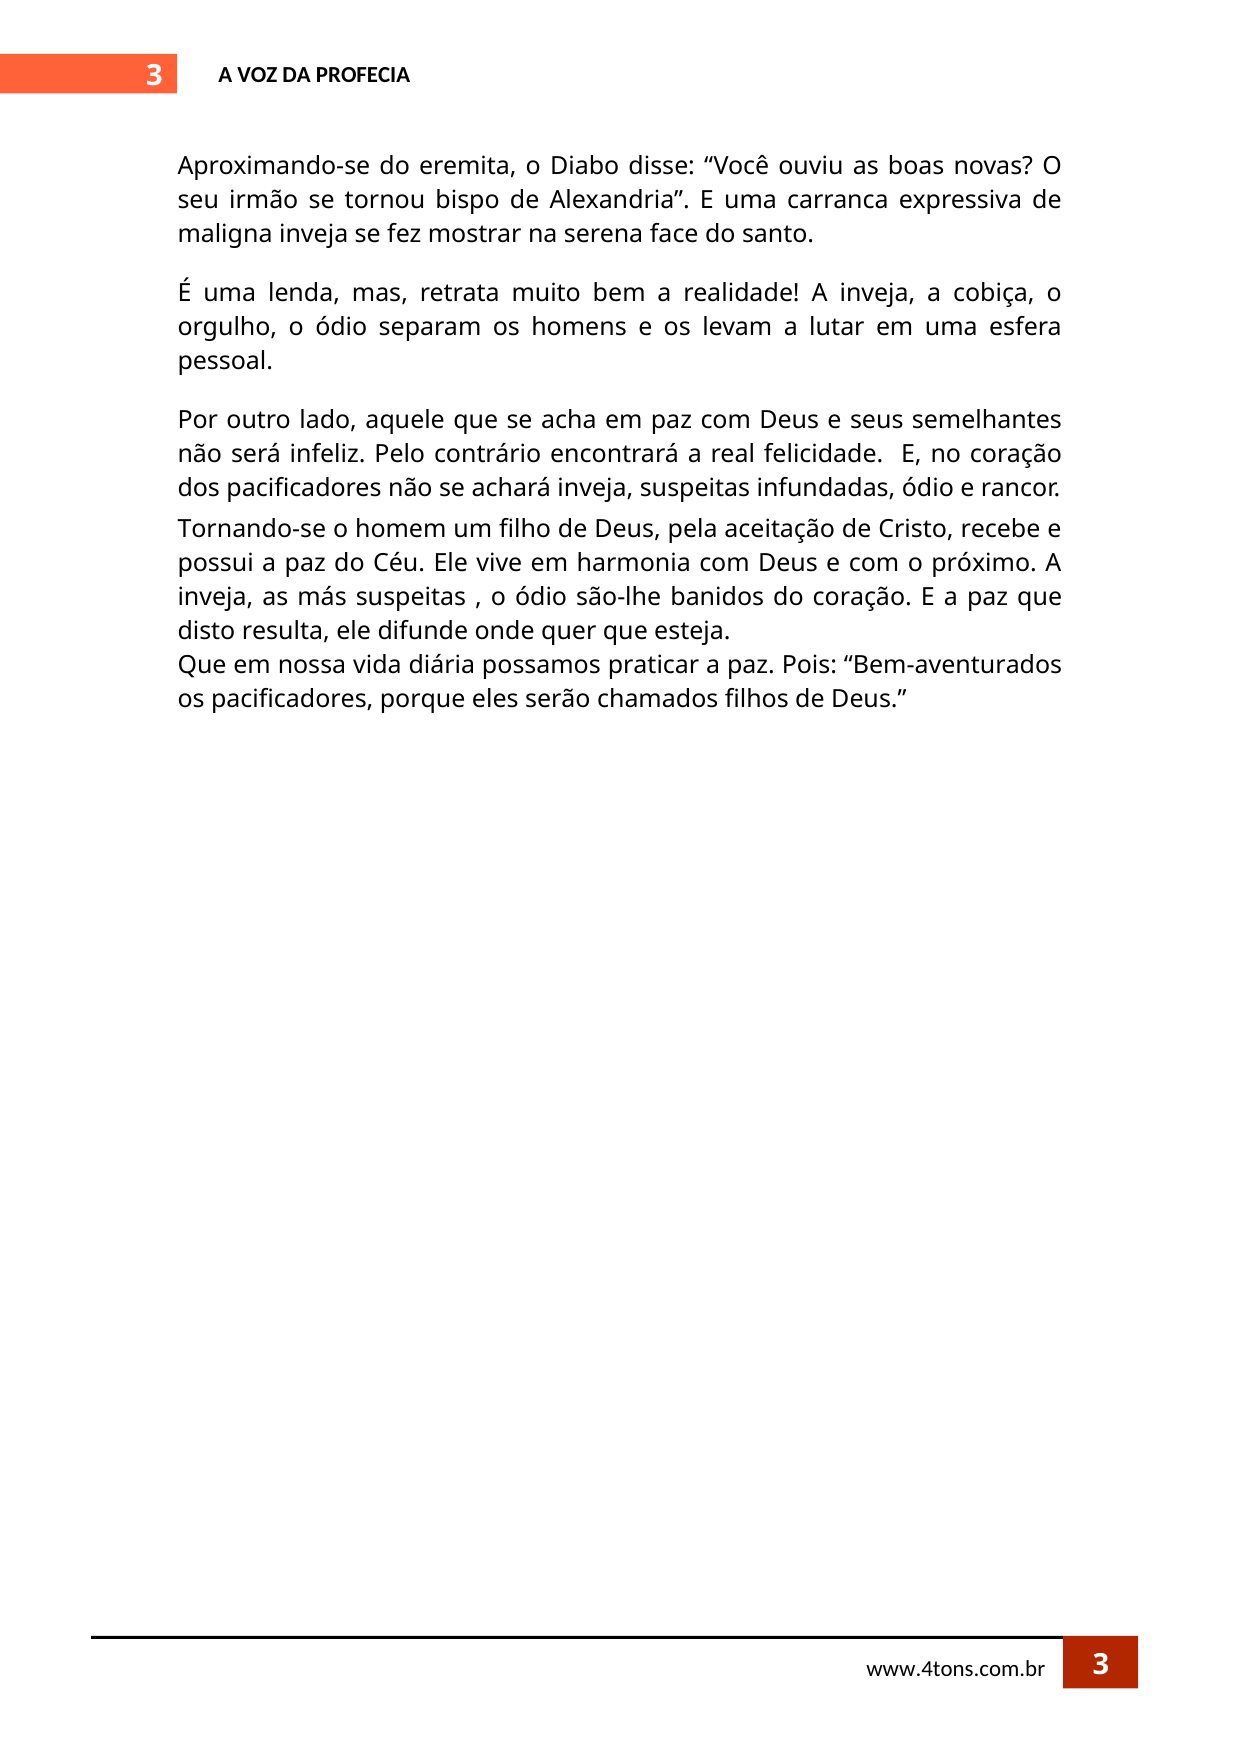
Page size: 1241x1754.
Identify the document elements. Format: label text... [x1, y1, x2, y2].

text É uma lenda, mas, retrata muito bem a realidade! A inveja, a cobiça, o orgulho, o ódio separam os homens e os levam a lutar em uma esfera pessoal. [177, 275, 1063, 377]
text Por outro lado, aquele que se acha em paz com Deus e seus semelhantes não será infeliz. Pelo contrário encontrará a real felicidade. E, no coração dos pacificadores não se achará inveja, suspeitas infundadas, ódio e rancor. [177, 402, 1063, 504]
text Tornando-se o homem um filho de Deus, pela aceitação de Cristo, recebe e possui a paz do Céu. Ele vive em harmonia com Deus e com o próximo. A inveja, as más suspeitas , o ódio são-lhe banidos do coração. E a paz que disto resulta, ele difunde onde quer que esteja. [177, 510, 1063, 647]
text Que em nossa vida diária possamos praticar a paz. Pois: “Bem-aventurados os pacificadores, porque eles serão chamados filhos de Deus.” [177, 647, 1063, 715]
text Aproximando-se do eremita, o Diabo disse: “Você ouviu as boas novas? O seu irmão se tornou bispo de Alexandria”. E uma carranca expressiva de maligna inveja se fez mostrar na serena face do santo. [177, 148, 1063, 250]
